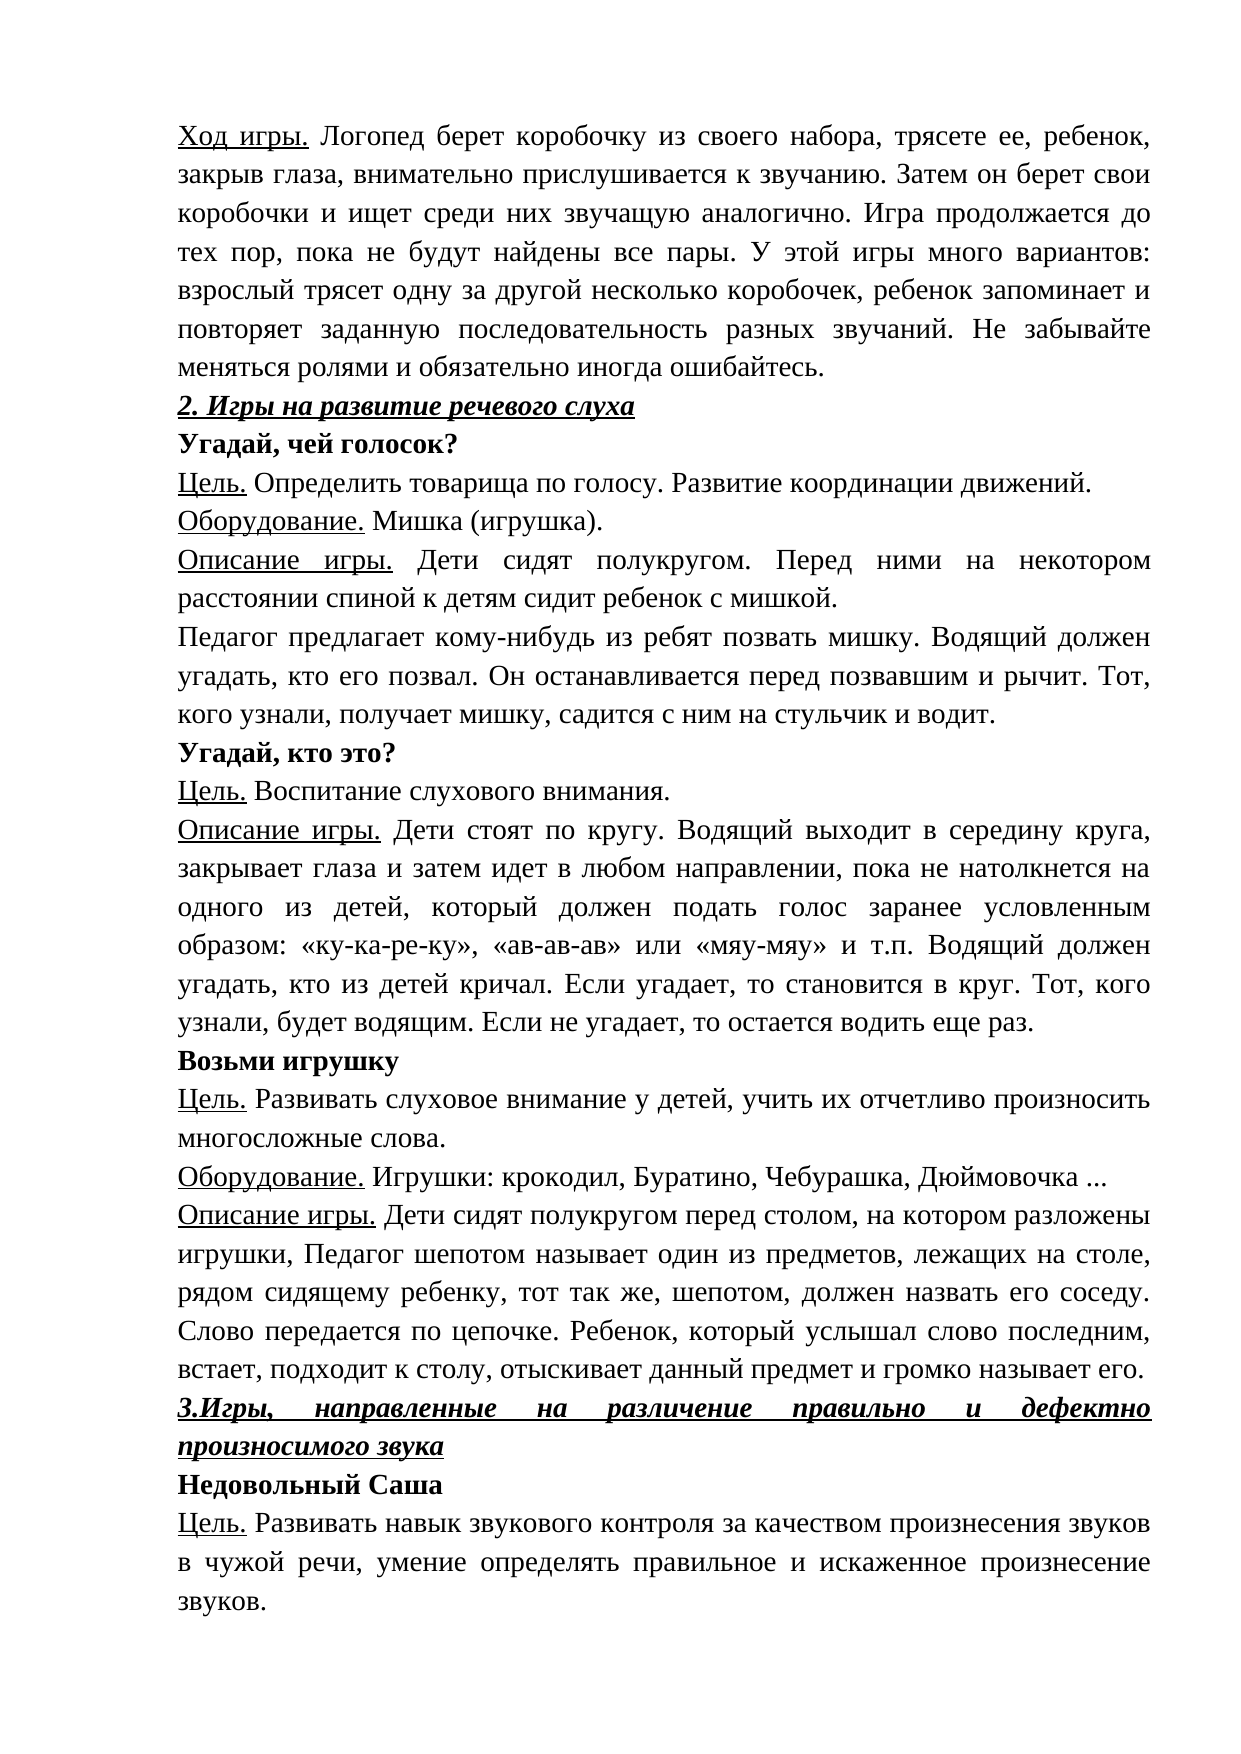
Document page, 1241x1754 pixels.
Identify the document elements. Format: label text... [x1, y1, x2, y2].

text Описание игры. Дети сидят полукругом. Перед ними на некотором расстоянии спиной к детям сидит ребенок с мишкой. [177, 542, 1152, 614]
text Оборудование. Игрушки: крокодил, Буратино, Чебурашка, Дюймовочка ... [177, 1159, 1152, 1192]
text Цель. Воспитание слухового внимания. [177, 773, 1152, 807]
text Цель. Определить товарища по голосу. Развитие координации движений. [177, 465, 1152, 498]
text Описание игры. Дети стоят по кругу. Водящий выходит в середину круга, закрывает глаза и затем идет в любом направлении, пока не натолкнется на одного из детей, который должен подать голос заранее условленным образом: «ку-ка-ре-ку», «ав-ав-ав» или «мяу-мяу» и т.п. Водящий должен угадать, кто из детей кричал. Если угадает, то становится в круг. Тот, кого узнали, будет водящим. Если не угадает, то остается водить еще раз. [177, 812, 1152, 1038]
text 3.Игры, направленные на различение правильно и дефектно произносимого звука [177, 1420, 1152, 1462]
text Возьми игрушку [177, 1043, 1152, 1077]
text Угадай, кто это? [177, 735, 1152, 768]
text Цель. Развивать навык звукового контроля за качеством произнесения звуков в чужой речи, умение определять правильное и искаженное произнесение звуков. [177, 1506, 1152, 1616]
text Описание игры. Дети сидят полукругом перед столом, на котором разложены игрушки, Педагог шепотом называет один из предметов, лежащих на столе, рядом сидящему ребенку, тот так же, шепотом, должен назвать его соседу. Слово передается по цепочке. Ребенок, который услышал слово последним, встает, подходит к столу, отыскивает данный предмет и громко называет его. [177, 1197, 1152, 1385]
text Ход игры. Логопед берет коробочку из своего набора, трясете ее, ребенок, закрыв глаза, внимательно прислушивается к звучанию. Затем он берет свои коробочки и ищет среди них звучащую аналогично. Игра продолжается до тех пор, пока не будут найдены все пары. У этой игры много вариантов: взрослый трясет одну за другой несколько коробочек, ребенок запоминает и повторяет заданную последовательность разных звучаний. Не забывайте меняться ролями и обязательно иногда ошибайтесь. [177, 118, 1152, 383]
text Оборудование. Мишка (игрушка). [177, 503, 1152, 537]
text 2. Игры на развитие речевого слуха [177, 388, 1152, 421]
text Цель. Развивать слуховое внимание у детей, учить их отчетливо произносить многосложные слова. [177, 1082, 1152, 1154]
text Педагог предлагает кому-нибудь из ребят позвать мишку. Водящий должен угадать, кто его позвал. Он останавливается перед позвавшим и рычит. Тот, кого узнали, получает мишку, садится с ним на стульчик и водит. [177, 619, 1152, 730]
text Угадай, чей голосок? [177, 426, 1152, 460]
text 3.Игры, направленные на различение правильно и дефектно произносимого звука [177, 1390, 1152, 1419]
text Недовольный Саша [177, 1467, 1152, 1501]
